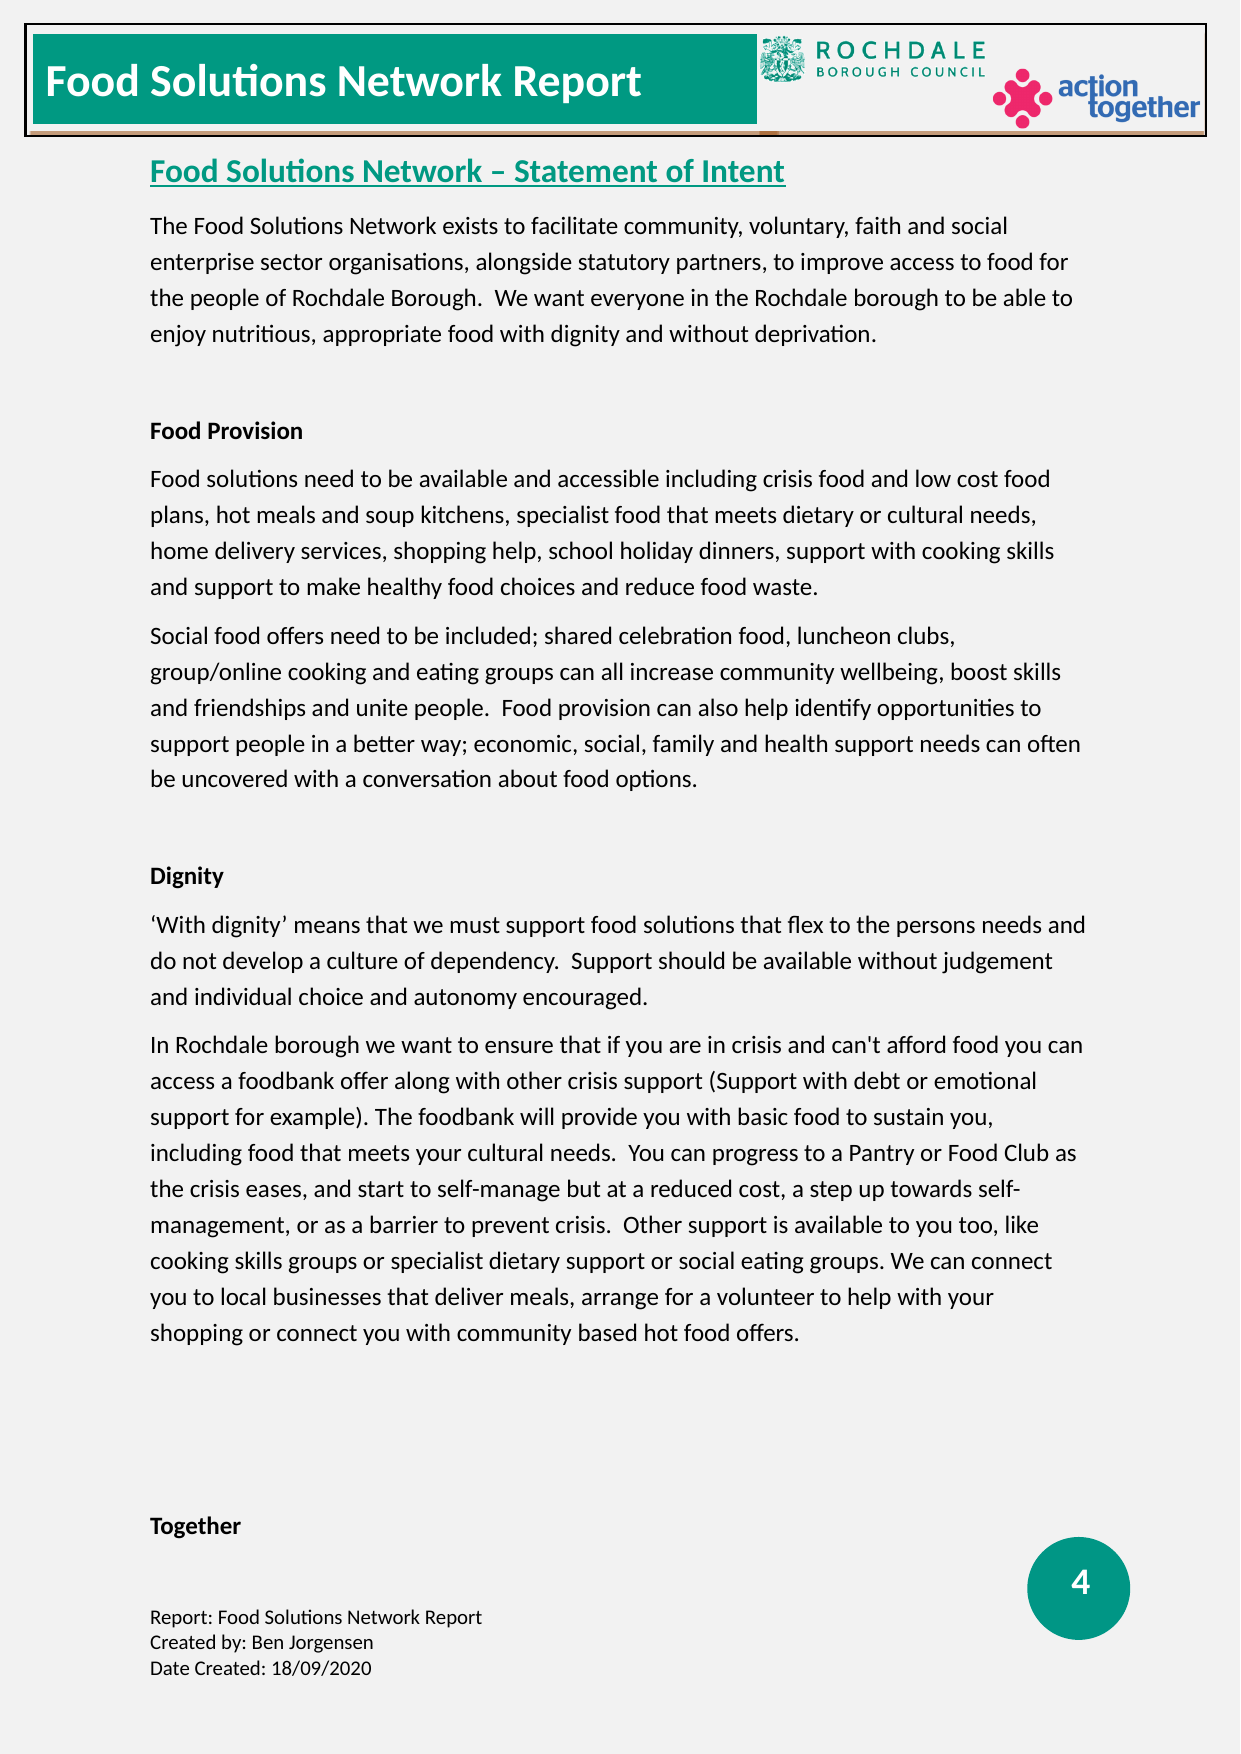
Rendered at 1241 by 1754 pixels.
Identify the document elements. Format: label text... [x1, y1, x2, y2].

picture [748, 31, 1201, 129]
text Dignity [150, 861, 1090, 891]
text In Rochdale borough we want to ensure that if you are in crisis and can't afford food you can access a foodbank offer along with other crisis support (Support with debt or emotional support for example). The foodbank will provide you with basic food to sustain you, including food that meets your cultural needs. You can progress to a Pantry or Food Club as the crisis eases, and start to self-manage but at a reduced cost, a step up towards self-management, or as a barrier to prevent crisis. Other support is available to you too, like cooking skills groups or specialist dietary support or social eating groups. We can connect you to local businesses that deliver meals, arrange for a volunteer to help with your shopping or connect you with community based hot food offers. [150, 1029, 1090, 1347]
text Food Solutions Network – Statement of Intent [150, 150, 1090, 191]
text Social food offers need to be included; shared celebration food, luncheon clubs, group/online cooking and eating groups can all increase community wellbeing, boost skills and friendships and unite people. Food provision can also help identify opportunities to support people in a better way; economic, social, family and health support needs can often be uncovered with a conversation about food options. [150, 620, 1090, 794]
text Together [150, 1511, 1090, 1541]
text Food Provision [150, 415, 1090, 446]
text ‘With dignity’ means that we must support food solutions that flex to the persons needs and do not develop a culture of dependency. Support should be available without judgement and individual choice and autonomy encouraged. [150, 909, 1090, 1011]
text The Food Solutions Network exists to facilitate community, voluntary, faith and social enterprise sector organisations, alongside statutory partners, to improve access to food for the people of Rochdale Borough. We want everyone in the Rochdale borough to be able to enjoy nutritious, appropriate food with dignity and without deprivation. [150, 211, 1090, 349]
text Food solutions need to be available and accessible including crisis food and low cost food plans, hot meals and soup kitchens, specialist food that meets dietary or cultural needs, home delivery services, shopping help, school holiday dinners, support with cooking skills and support to make healthy food choices and reduce food waste. [150, 464, 1090, 602]
